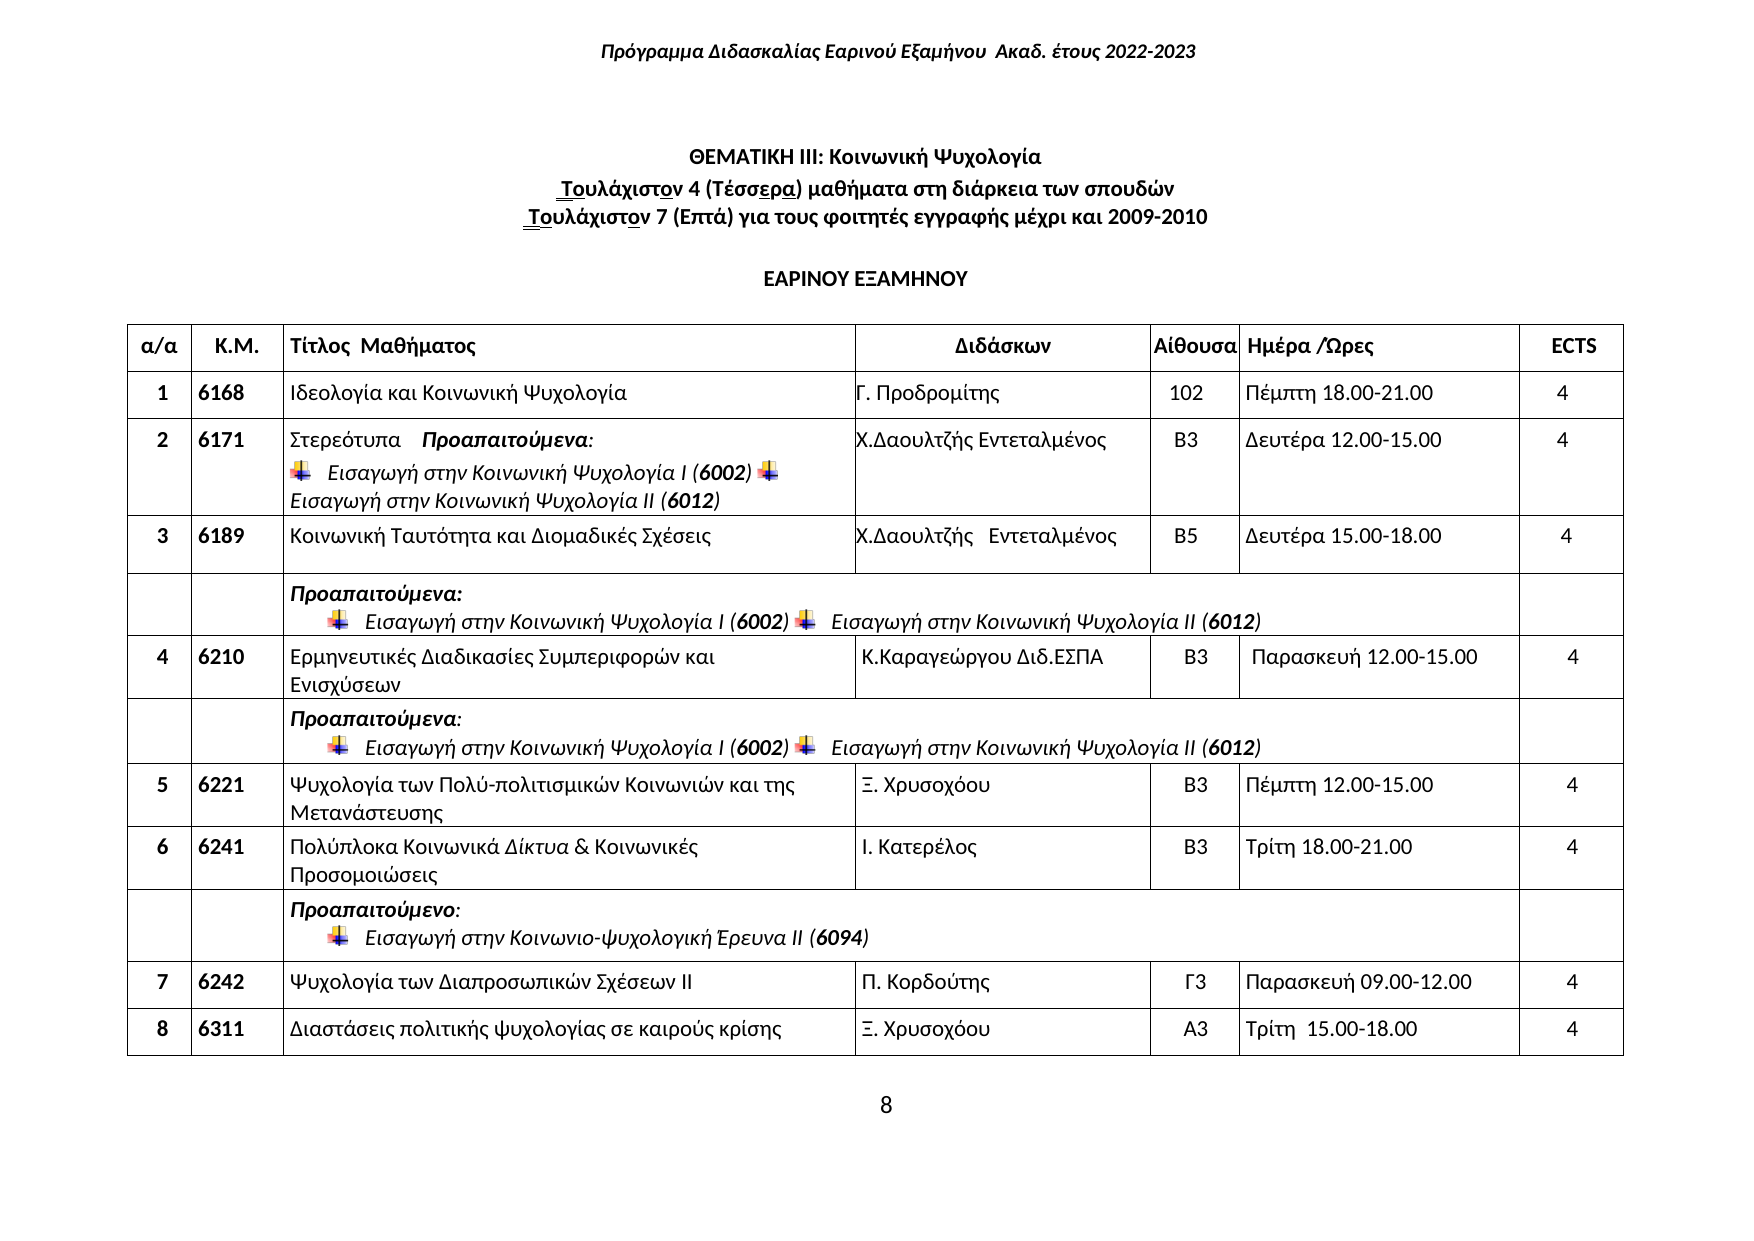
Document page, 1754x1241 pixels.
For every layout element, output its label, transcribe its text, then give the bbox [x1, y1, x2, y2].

table_cell 2 [128, 419, 191, 514]
table_cell 3 [128, 516, 191, 572]
table_cell Β3 [1151, 636, 1239, 698]
table_cell 4 [1520, 1009, 1623, 1054]
table_cell 6242 [192, 962, 283, 1008]
table_cell 6168 [192, 372, 283, 418]
picture [327, 608, 349, 630]
table_cell Τρίτη 15.00-18.00 [1240, 1009, 1519, 1054]
table_cell Στερεότυπα Προαπαιτούμενα: Εισαγωγή στην Κοινωνική Ψυχολογία Ι (6002) Εισαγωγή στην Κοινωνική Ψυχολογία ΙΙ (6012) [284, 419, 855, 514]
table_cell 6210 [192, 636, 283, 698]
table_header Κ.M. [192, 325, 283, 371]
table_cell [128, 890, 191, 961]
table_cell 4 [1520, 636, 1623, 698]
table_cell Δευτέρα 12.00-15.00 [1240, 419, 1519, 514]
table_cell Πέμπτη 18.00-21.00 [1240, 372, 1519, 418]
table_header Διδάσκων [856, 325, 1150, 371]
table_cell [128, 699, 191, 763]
table_cell Παρασκευή 09.00-12.00 [1240, 962, 1519, 1008]
table_cell Β5 [1151, 516, 1239, 572]
table_cell 6189 [192, 516, 283, 572]
picture [327, 924, 349, 946]
picture [794, 734, 816, 755]
table_cell 4 [1520, 764, 1623, 826]
table_cell 8 [128, 1009, 191, 1054]
table_cell Β3 [1151, 764, 1239, 826]
table_cell 4 [128, 636, 191, 698]
table_cell 6221 [192, 764, 283, 826]
table_cell [1520, 699, 1623, 763]
text Τουλάχιστον 4 (Τέσσερα) μαθήματα στη διάρκεια των σπουδών [102, 172, 1629, 202]
table_cell [192, 890, 283, 961]
table_cell 6311 [192, 1009, 283, 1054]
table_cell 5 [128, 764, 191, 826]
table_cell 1 [128, 372, 191, 418]
text ΕΑΡΙΝΟΥ ΕΞΑΜΗΝΟΥ [102, 264, 1629, 292]
table_cell Χ.Δαουλτζής Εντεταλμένος [856, 419, 1150, 514]
text Τουλάχιστον 7 (Επτά) για τους φοιτητές εγγραφής μέχρι και 2009-2010 [102, 202, 1629, 230]
table_cell Προαπαιτούμενα: Εισαγωγή στην Κοινωνική Ψυχολογία Ι (6002) Εισαγωγή στην Κοινωνική Ψυχολογία II (6012) [284, 574, 1519, 635]
table_cell 4 [1520, 419, 1623, 514]
table_cell Πολύπλοκα Κοινωνικά Δίκτυα & Κοινωνικές Προσομοιώσεις [284, 827, 855, 888]
table_header Τίτλος Μαθήματος [284, 325, 855, 371]
table_cell Ψυχολογία των Πολύ-πολιτισμικών Κοινωνιών και της Μετανάστευσης [284, 764, 855, 826]
table_cell 4 [1520, 962, 1623, 1008]
table_header Aίθουσα [1151, 325, 1239, 371]
table_cell Κ.Καραγεώργου Διδ.ΕΣΠΑ [856, 636, 1150, 698]
table_cell Β3 [1151, 419, 1239, 514]
table_cell Ξ. Χρυσοχόου [856, 1009, 1150, 1054]
table_cell Ερμηνευτικές Διαδικασίες Συμπεριφορών και Ενισχύσεων [284, 636, 855, 698]
picture [289, 460, 311, 481]
table_cell 7 [128, 962, 191, 1008]
table_cell [192, 699, 283, 763]
table_cell Πέμπτη 12.00-15.00 [1240, 764, 1519, 826]
table_cell 4 [1520, 827, 1623, 888]
table_cell [1520, 890, 1623, 961]
table_cell Κοινωνική Ταυτότητα και Διομαδικές Σχέσεις [284, 516, 855, 572]
table_cell [1520, 574, 1623, 635]
picture [794, 608, 816, 630]
table_cell [192, 574, 283, 635]
table_cell Προαπαιτούμενα: Εισαγωγή στην Κοινωνική Ψυχολογία Ι (6002) Εισαγωγή στην Κοινωνική Ψυχολογία ΙΙ (6012) [284, 699, 1519, 763]
table_cell [128, 574, 191, 635]
table_cell Παρασκευή 12.00-15.00 [1240, 636, 1519, 698]
table_cell Δευτέρα 15.00-18.00 [1240, 516, 1519, 572]
table_cell Α3 [1151, 1009, 1239, 1054]
table_cell Β3 [1151, 827, 1239, 888]
table_cell Τρίτη 18.00-21.00 [1240, 827, 1519, 888]
table_header α/α [128, 325, 191, 371]
table_cell Ξ. Χρυσοχόου [856, 764, 1150, 826]
table_cell Ι. Κατερέλος [856, 827, 1150, 888]
table_cell 6241 [192, 827, 283, 888]
table_cell Ιδεολογία και Κοινωνική Ψυχολογία [284, 372, 855, 418]
picture [327, 734, 349, 755]
table_header Ημέρα /Ώρες [1240, 325, 1519, 371]
table_cell Ψυχολογία των Διαπροσωπικών Σχέσεων ΙΙ [284, 962, 855, 1008]
table_cell 6171 [192, 419, 283, 514]
picture [757, 460, 778, 481]
table_cell 6 [128, 827, 191, 888]
table_cell Π. Κορδούτης [856, 962, 1150, 1008]
table_header ECTS [1520, 325, 1623, 371]
table_cell Προαπαιτούμενο: Εισαγωγή στην Κοινωνιο-ψυχολογική Έρευνα ΙΙ (6094) [284, 890, 1519, 961]
table_cell Διαστάσεις πολιτικής ψυχολογίας σε καιρούς κρίσης [284, 1009, 855, 1054]
table_cell Χ.Δαουλτζής Εντεταλμένος [856, 516, 1150, 572]
table_cell 102 [1151, 372, 1239, 418]
table_cell 4 [1520, 372, 1623, 418]
text ΘΕΜΑΤΙΚΗ ΙΙΙ: Κοινωνική Ψυχολογία [102, 136, 1629, 172]
table_cell 4 [1520, 516, 1623, 572]
table_cell Γ3 [1151, 962, 1239, 1008]
table_cell Γ. Προδρομίτης [856, 372, 1150, 418]
